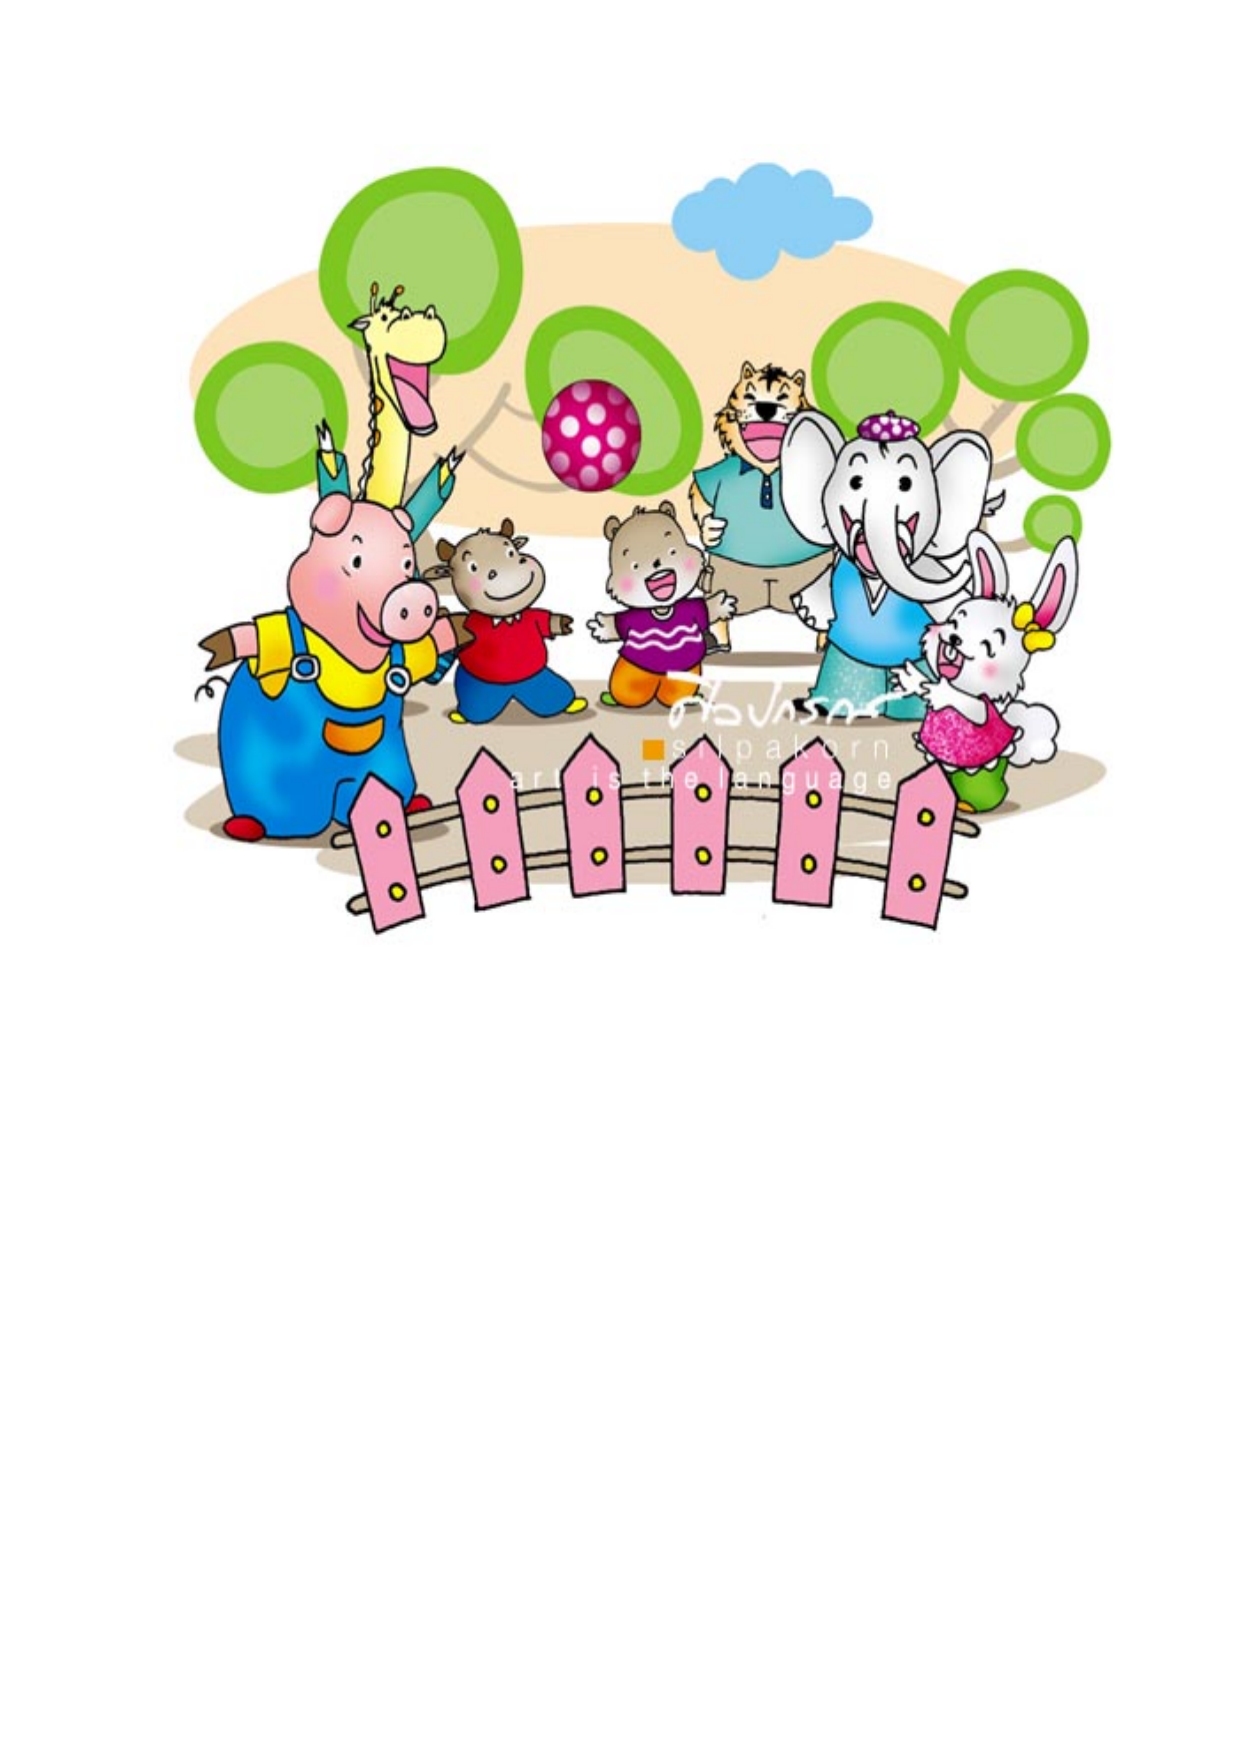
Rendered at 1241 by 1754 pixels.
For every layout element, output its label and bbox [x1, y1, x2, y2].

picture [149, 144, 1125, 947]
